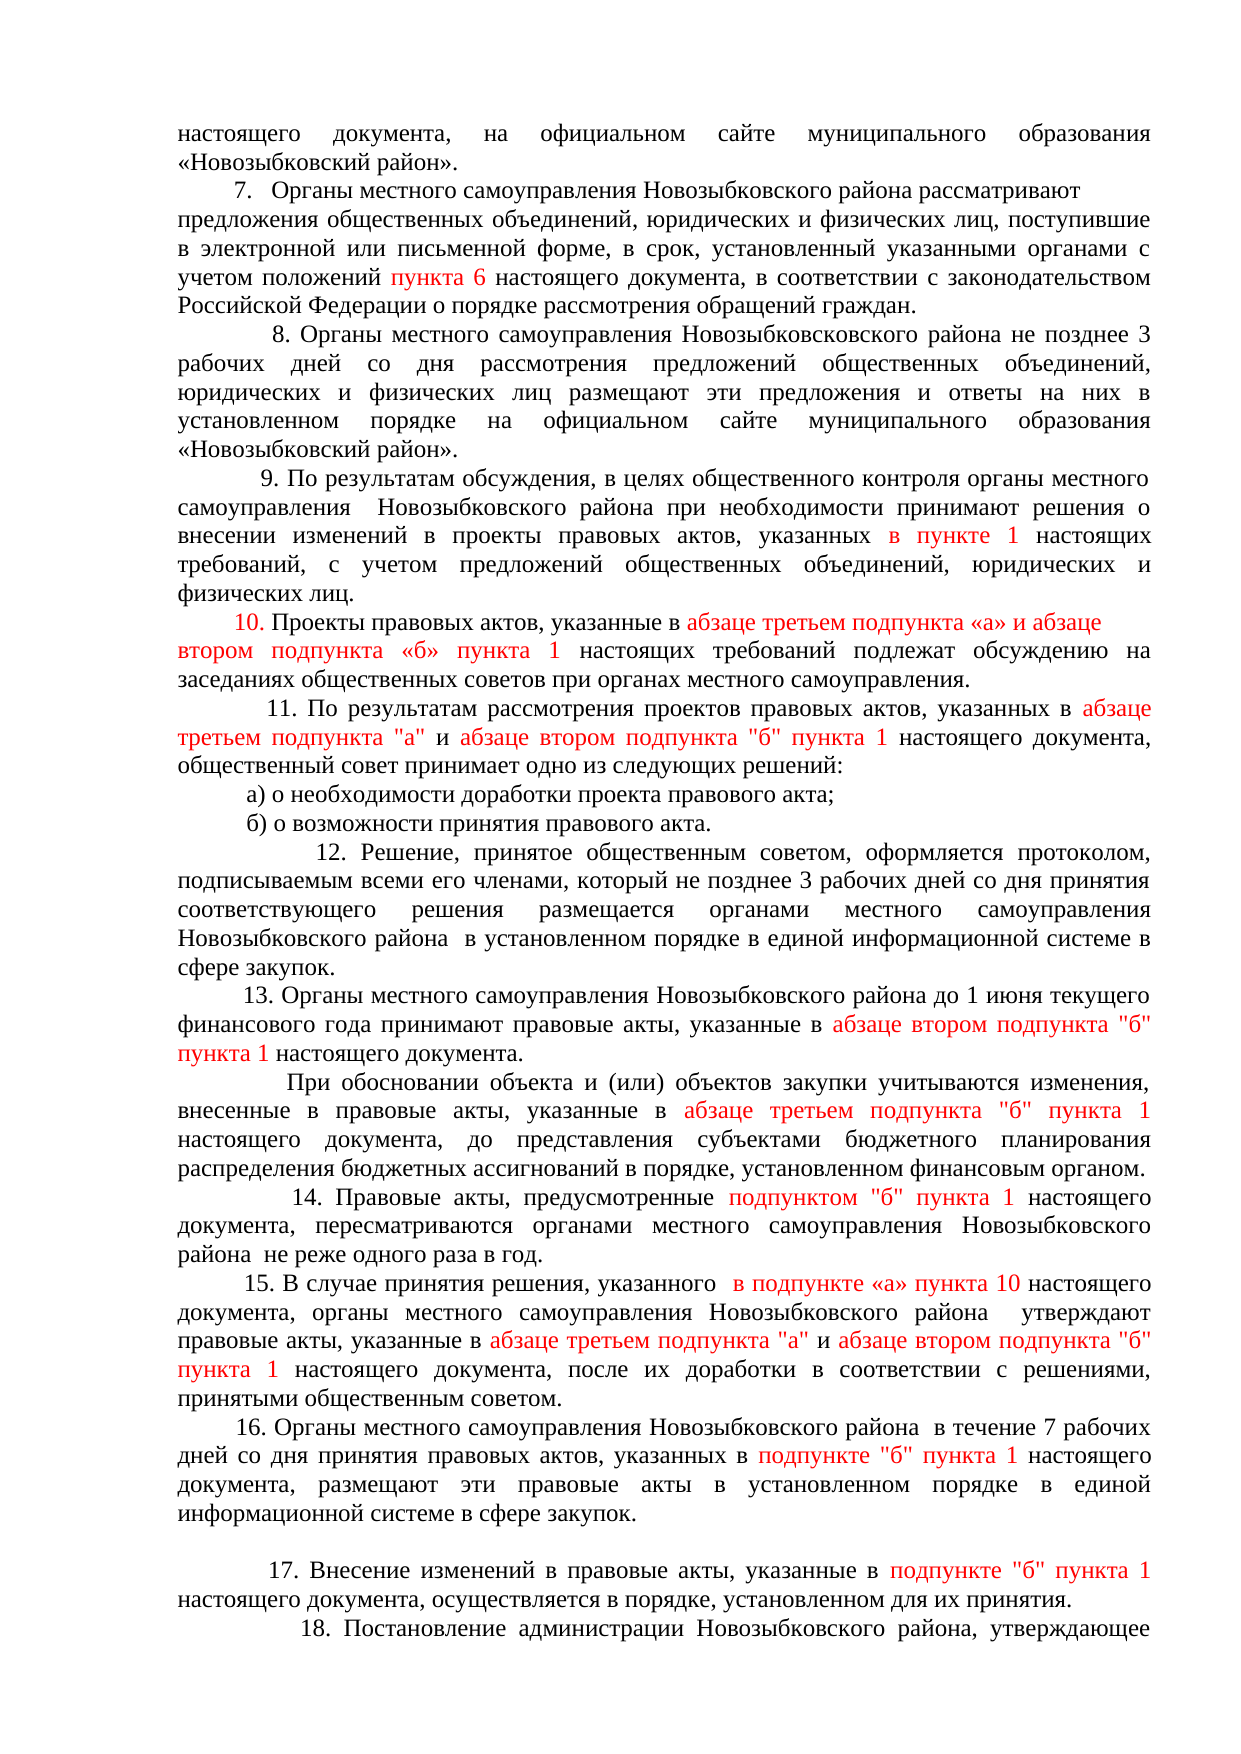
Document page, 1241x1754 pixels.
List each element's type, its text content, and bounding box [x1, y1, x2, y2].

text 16. Органы местного самоуправления Новозыбковского района в течение 7 рабочих дней со дня принятия правовых актов, указанных в подпункте "б" пункта 1 настоящего документа, размещают эти правовые акты в установленном порядке в единой информационной системе в сфере закупок. [177, 1412, 1152, 1527]
text 15. В случае принятия решения, указанного в подпункте «а» пункта 10 настоящего документа, органы местного самоуправления Новозыбковского района утверждают правовые акты, указанные в абзаце третьем подпункта "а" и абзаце втором подпункта "б" пункта 1 настоящего документа, после их доработки в соответствии с решениями, принятыми общественным советом. [177, 1268, 1152, 1412]
text 12. Решение, принятое общественным советом, оформляется протоколом, подписываемым всеми его членами, который не позднее 3 рабочих дней со дня принятия соответствующего решения размещается органами местного самоуправления Новозыбковского района в установленном порядке в единой информационной системе в сфере закупок. [177, 837, 1152, 981]
text 17. Внесение изменений в правовые акты, указанные в подпункте "б" пункта 1 настоящего документа, осуществляется в порядке, установленном для их принятия. [177, 1556, 1152, 1613]
text втором подпункта «б» пункта 1 настоящих требований подлежат обсуждению на заседаниях общественных советов при органах местного самоуправления. [177, 636, 1152, 693]
text 14. Правовые акты, предусмотренные подпунктом "б" пункта 1 настоящего документа, пересматриваются органами местного самоуправления Новозыбковского района не реже одного раза в год. [177, 1182, 1152, 1268]
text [177, 1613, 1152, 1642]
list Проекты правовых актов, указанные в абзаце третьем подпункта «а» и абзаце [233, 607, 1152, 636]
text 13. Органы местного самоуправления Новозыбковского района до 1 июня текущего финансового года принимают правовые акты, указанные в абзаце втором подпункта "б" пункта 1 настоящего документа. [177, 981, 1152, 1067]
text 11. По результатам рассмотрения проектов правовых актов, указанных в абзаце третьем подпункта "а" и абзаце втором подпункта "б" пункта 1 настоящего документа, общественный совет принимает одно из следующих решений: [177, 693, 1152, 779]
text 9. По результатам обсуждения, в целях общественного контроля органы местного самоуправления Новозыбковского района при необходимости принимают решения о внесении изменений в проекты правовых актов, указанных в пункте 1 настоящих требований, с учетом предложений общественных объединений, юридических и физических лиц. [177, 463, 1152, 607]
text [177, 118, 1152, 176]
text 8. Органы местного самоуправления Новозыбковсковского района не позднее 3 рабочих дней со дня рассмотрения предложений общественных объединений, юридических и физических лиц размещают эти предложения и ответы на них в установленном порядке на официальном сайте муниципального образования «Новозыбковский район». [177, 319, 1152, 463]
list Органы местного самоуправления Новозыбковского района рассматривают [233, 176, 1152, 204]
text а) о необходимости доработки проекта правового акта; [177, 779, 1152, 808]
text При обосновании объекта и (или) объектов закупки учитываются изменения, внесенные в правовые акты, указанные в абзаце третьем подпункта "б" пункта 1 настоящего документа, до представления субъектами бюджетного планирования распределения бюджетных ассигнований в порядке, установленном финансовым органом. [177, 1067, 1152, 1182]
text б) о возможности принятия правового акта. [177, 808, 1152, 837]
text предложения общественных объединений, юридических и физических лиц, поступившие в электронной или письменной форме, в срок, установленный указанными органами с учетом положений пункта 6 настоящего документа, в соответствии с законодательством Российской Федерации о порядке рассмотрения обращений граждан. [177, 204, 1152, 319]
